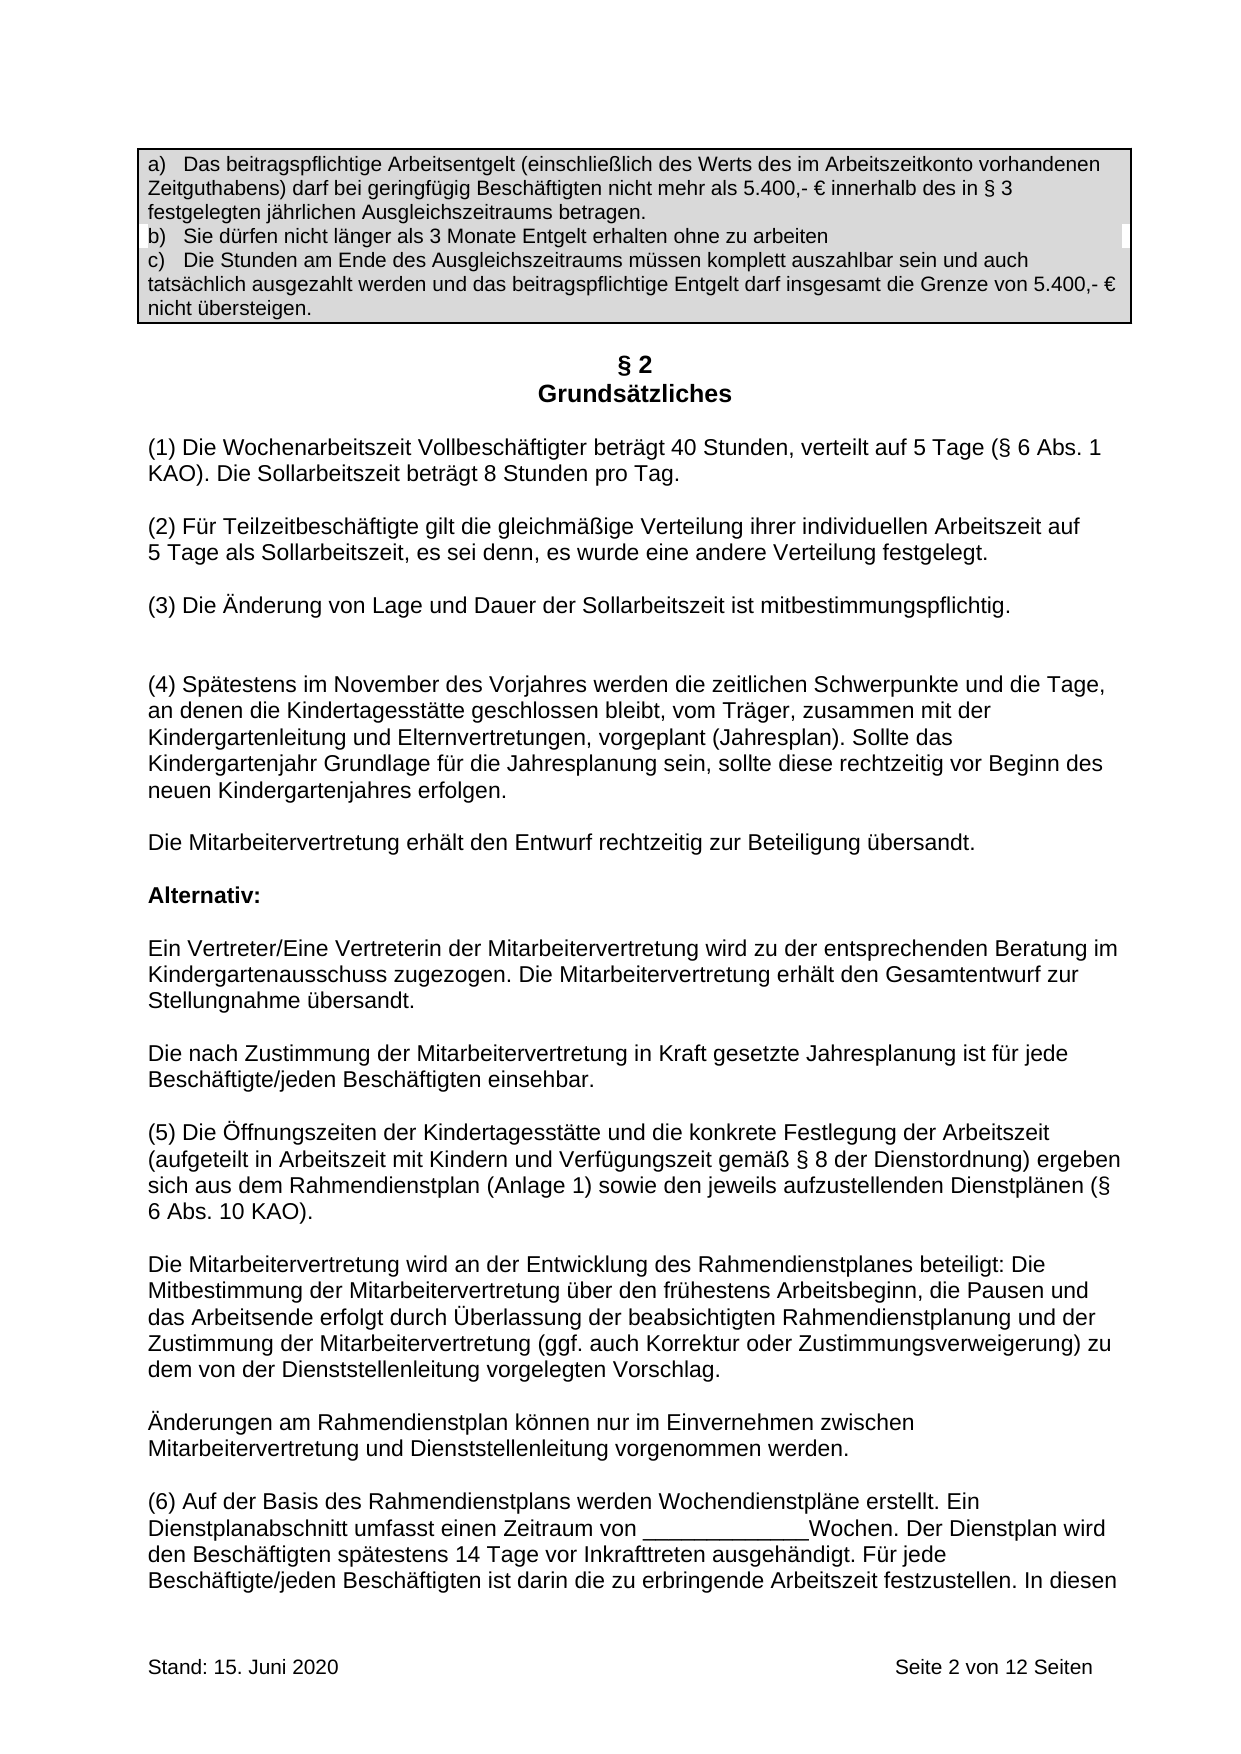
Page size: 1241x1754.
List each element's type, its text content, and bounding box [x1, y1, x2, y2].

text Änderungen am Rahmendienstplan können nur im Einvernehmen zwischen Mitarbeitervertretung und Dienststellenleitung vorgenommen werden. [148, 1409, 1122, 1462]
text c) Die Stunden am Ende des Ausgleichszeitraums müssen komplett auszahlbar sein und auch tatsächlich ausgezahlt werden und das beitragspflichtige Entgelt darf insgesamt die Grenze von 5.400,- € nicht übersteigen. [139, 243, 1130, 322]
text Grundsätzliches [148, 379, 1122, 408]
text (2) Für Teilzeitbeschäftigte gilt die gleichmäßige Verteilung ihrer individuellen Arbeitszeit auf 5 Tage als Sollarbeitszeit, es sei denn, es wurde eine andere Verteilung festgelegt. [148, 513, 1122, 566]
text Die Mitarbeitervertretung wird an der Entwicklung des Rahmendienstplanes beteiligt: Die Mitbestimmung der Mitarbeitervertretung über den frühestens Arbeitsbeginn, die Pausen und das Arbeitsende erfolgt durch Überlassung der beabsichtigten Rahmendienstplanung und der Zustimmung der Mitarbeitervertretung (ggf. auch Korrektur oder Zustimmungsverweigerung) zu dem von der Dienststellenleitung vorgelegten Vorschlag. [148, 1251, 1122, 1383]
text (1) Die Wochenarbeitszeit Vollbeschäftigter beträgt 40 Stunden, verteilt auf 5 Tage (§ 6 Abs. 1 KAO). Die Sollarbeitszeit beträgt 8 Stunden pro Tag. [148, 434, 1122, 487]
text Die Mitarbeitervertretung erhält den Entwurf rechtzeitig zur Beteiligung übersandt. [148, 829, 1122, 856]
text Alternativ: [148, 882, 1122, 908]
text Ein Vertreter/Eine Vertreterin der Mitarbeitervertretung wird zu der entsprechenden Beratung im Kindergartenausschuss zugezogen. Die Mitarbeitervertretung erhält den Gesamtentwurf zur Stellungnahme übersandt. [148, 935, 1122, 1014]
text (4) Spätestens im November des Vorjahres werden die zeitlichen Schwerpunkte und die Tage, an denen die Kindertagesstätte geschlossen bleibt, vom Träger, zusammen mit der Kindergartenleitung und Elternvertretungen, vorgeplant (Jahresplan). Sollte das Kindergartenjahr Grundlage für die Jahresplanung sein, sollte diese rechtzeitig vor Beginn des neuen Kindergartenjahres erfolgen. [148, 671, 1122, 803]
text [148, 1488, 1122, 1593]
text (3) Die Änderung von Lage und Dauer der Sollarbeitszeit ist mitbestimmungspflichtig. [148, 592, 1122, 618]
text a) Das beitragspflichtige Arbeitsentgelt (einschließlich des Werts des im Arbeitszeitkonto vorhandenen Zeitguthabens) darf bei geringfügig Beschäftigten nicht mehr als 5.400,- € innerhalb des in § 3 festgelegten jährlichen Ausgleichszeitraums betragen. [139, 150, 1130, 224]
text b) Sie dürfen nicht länger als 3 Monate Entgelt erhalten ohne zu arbeiten [148, 224, 1122, 243]
text § 2 [148, 350, 1122, 379]
text (5) Die Öffnungszeiten der Kindertagesstätte und die konkrete Festlegung der Arbeitszeit (aufgeteilt in Arbeitszeit mit Kindern und Verfügungszeit gemäß § 8 der Dienstordnung) ergeben sich aus dem Rahmendienstplan (Anlage 1) sowie den jeweils aufzustellenden Dienstplänen (§ 6 Abs. 10 KAO). [148, 1119, 1122, 1224]
text Die nach Zustimmung der Mitarbeitervertretung in Kraft gesetzte Jahresplanung ist für jede Beschäftigte/jeden Beschäftigten einsehbar. [148, 1040, 1122, 1093]
